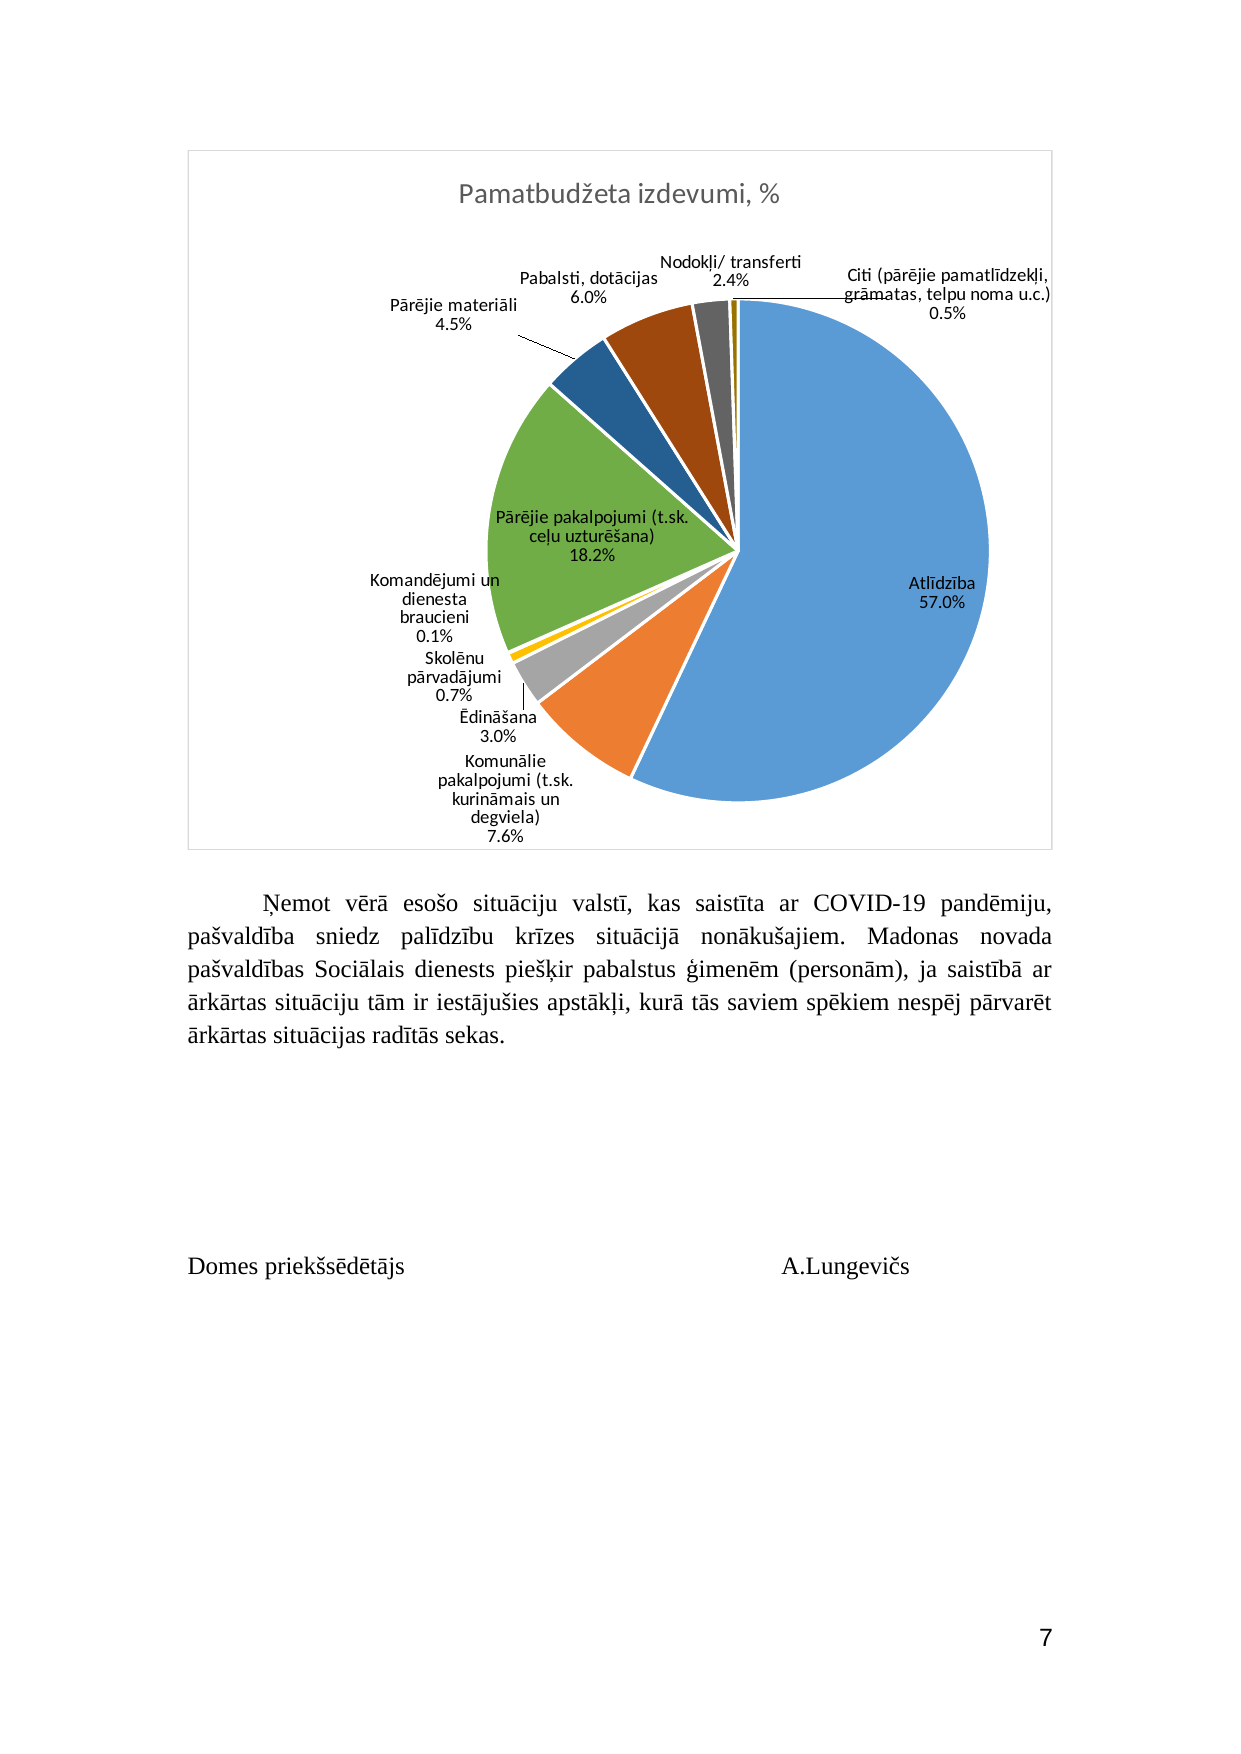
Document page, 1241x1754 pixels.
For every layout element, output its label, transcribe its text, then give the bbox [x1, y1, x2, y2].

text Ņemot vērā esošo situāciju valstī, kas saistīta ar COVID-19 pandēmiju, pašvaldība sniedz palīdzību krīzes situācijā nonākušajiem. Madonas novada pašvaldības Sociālais dienests piešķir pabalstus ģimenēm (personām), ja saistībā ar ārkārtas situāciju tām ir iestājušies apstākļi, kurā tās saviem spēkiem nespēj pārvarēt ārkārtas situācijas radītās sekas. [187, 888, 1053, 1048]
text Domes priekšsēdētājs A.Lungevičs [187, 1251, 1053, 1280]
